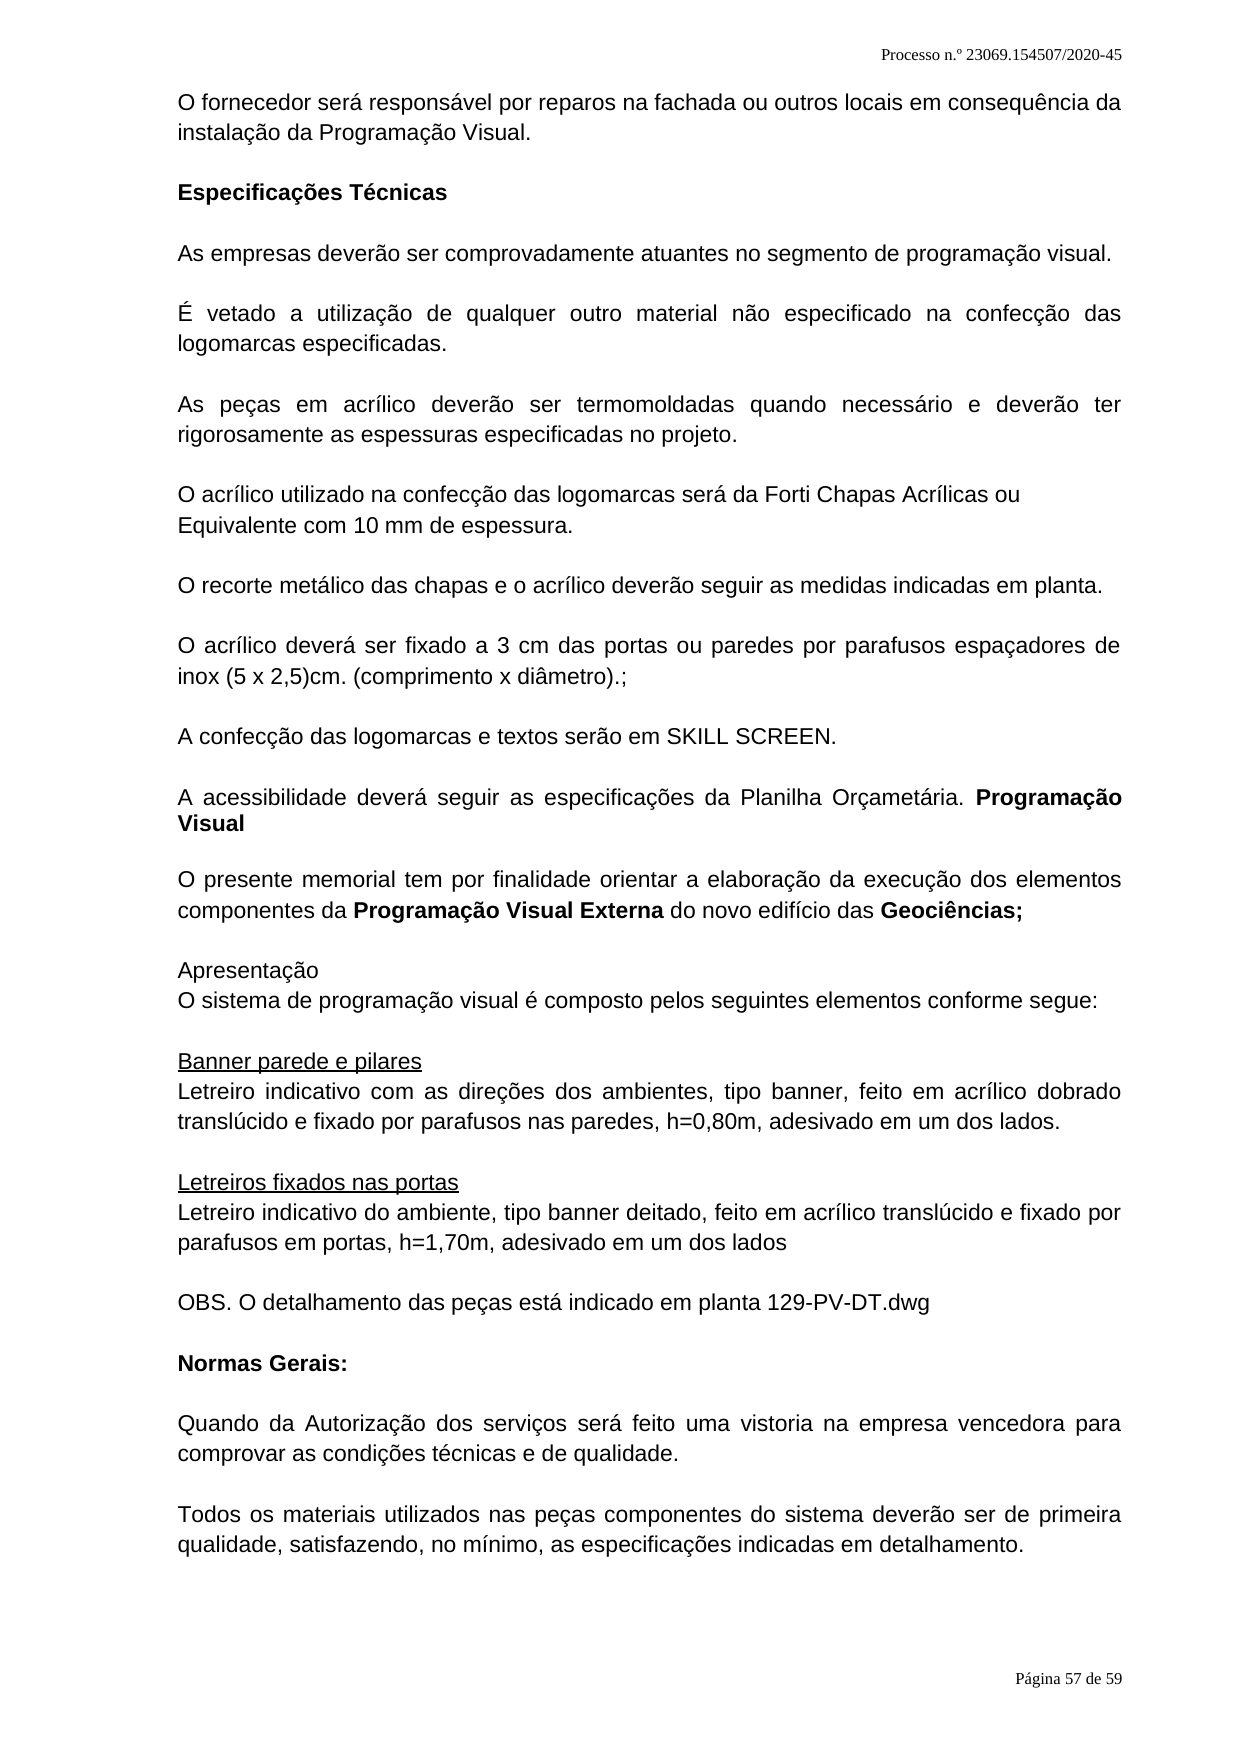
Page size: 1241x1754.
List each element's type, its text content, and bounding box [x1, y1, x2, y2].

text O recorte metálico das chapas e o acrílico deverão seguir as medidas indicadas em planta. [177, 572, 1122, 598]
text Letreiro indicativo com as direções dos ambientes, tipo banner, feito em acrílico dobrado translúcido e fixado por parafusos nas paredes, h=0,80m, adesivado em um dos lados. [177, 1078, 1122, 1134]
text Especificações Técnicas [177, 179, 1122, 206]
text O acrílico deverá ser fixado a 3 cm das portas ou paredes por parafusos espaçadores de inox (5 x 2,5)cm. (comprimento x diâmetro).; [177, 632, 1122, 689]
text O acrílico utilizado na confecção das logomarcas será da Forti Chapas Acrílicas ou [177, 481, 1122, 508]
text É vetado a utilização de qualquer outro material não especificado na confecção das logomarcas especificadas. [177, 300, 1122, 357]
text OBS. O detalhamento das peças está indicado em planta 129-PV-DT.dwg [177, 1289, 1122, 1316]
text Letreiro indicativo do ambiente, tipo banner deitado, feito em acrílico translúcido e fixado por parafusos em portas, h=1,70m, adesivado em um dos lados [177, 1199, 1122, 1255]
text O presente memorial tem por finalidade orientar a elaboração da execução dos elementos componentes da Programação Visual Externa do novo edifício das Geociências; [177, 866, 1122, 923]
text Letreiros fixados nas portas [177, 1168, 1122, 1195]
text A acessibilidade deverá seguir as especificações da Planilha Orçametária. Programação Visual [177, 783, 1122, 836]
text Todos os materiais utilizados nas peças componentes do sistema deverão ser de primeira qualidade, satisfazendo, no mínimo, as especificações indicadas em detalhamento. [177, 1501, 1122, 1557]
text As peças em acrílico deverão ser termomoldadas quando necessário e deverão ter rigorosamente as espessuras especificadas no projeto. [177, 391, 1122, 447]
text O sistema de programação visual é composto pelos seguintes elementos conforme segue: [177, 987, 1122, 1013]
text O fornecedor será responsável por reparos na fachada ou outros locais em consequência da instalação da Programação Visual. [177, 89, 1122, 145]
text Normas Gerais: [177, 1350, 1122, 1376]
text Banner parede e pilares [177, 1048, 1122, 1074]
text Quando da Autorização dos serviços será feito uma vistoria na empresa vencedora para comprovar as condições técnicas e de qualidade. [177, 1410, 1122, 1467]
text A confecção das logomarcas e textos serão em SKILL SCREEN. [177, 723, 1122, 749]
text Apresentação [177, 957, 1122, 983]
text As empresas deverão ser comprovadamente atuantes no segmento de programação visual. [177, 240, 1122, 266]
text Equivalente com 10 mm de espessura. [177, 512, 1122, 538]
